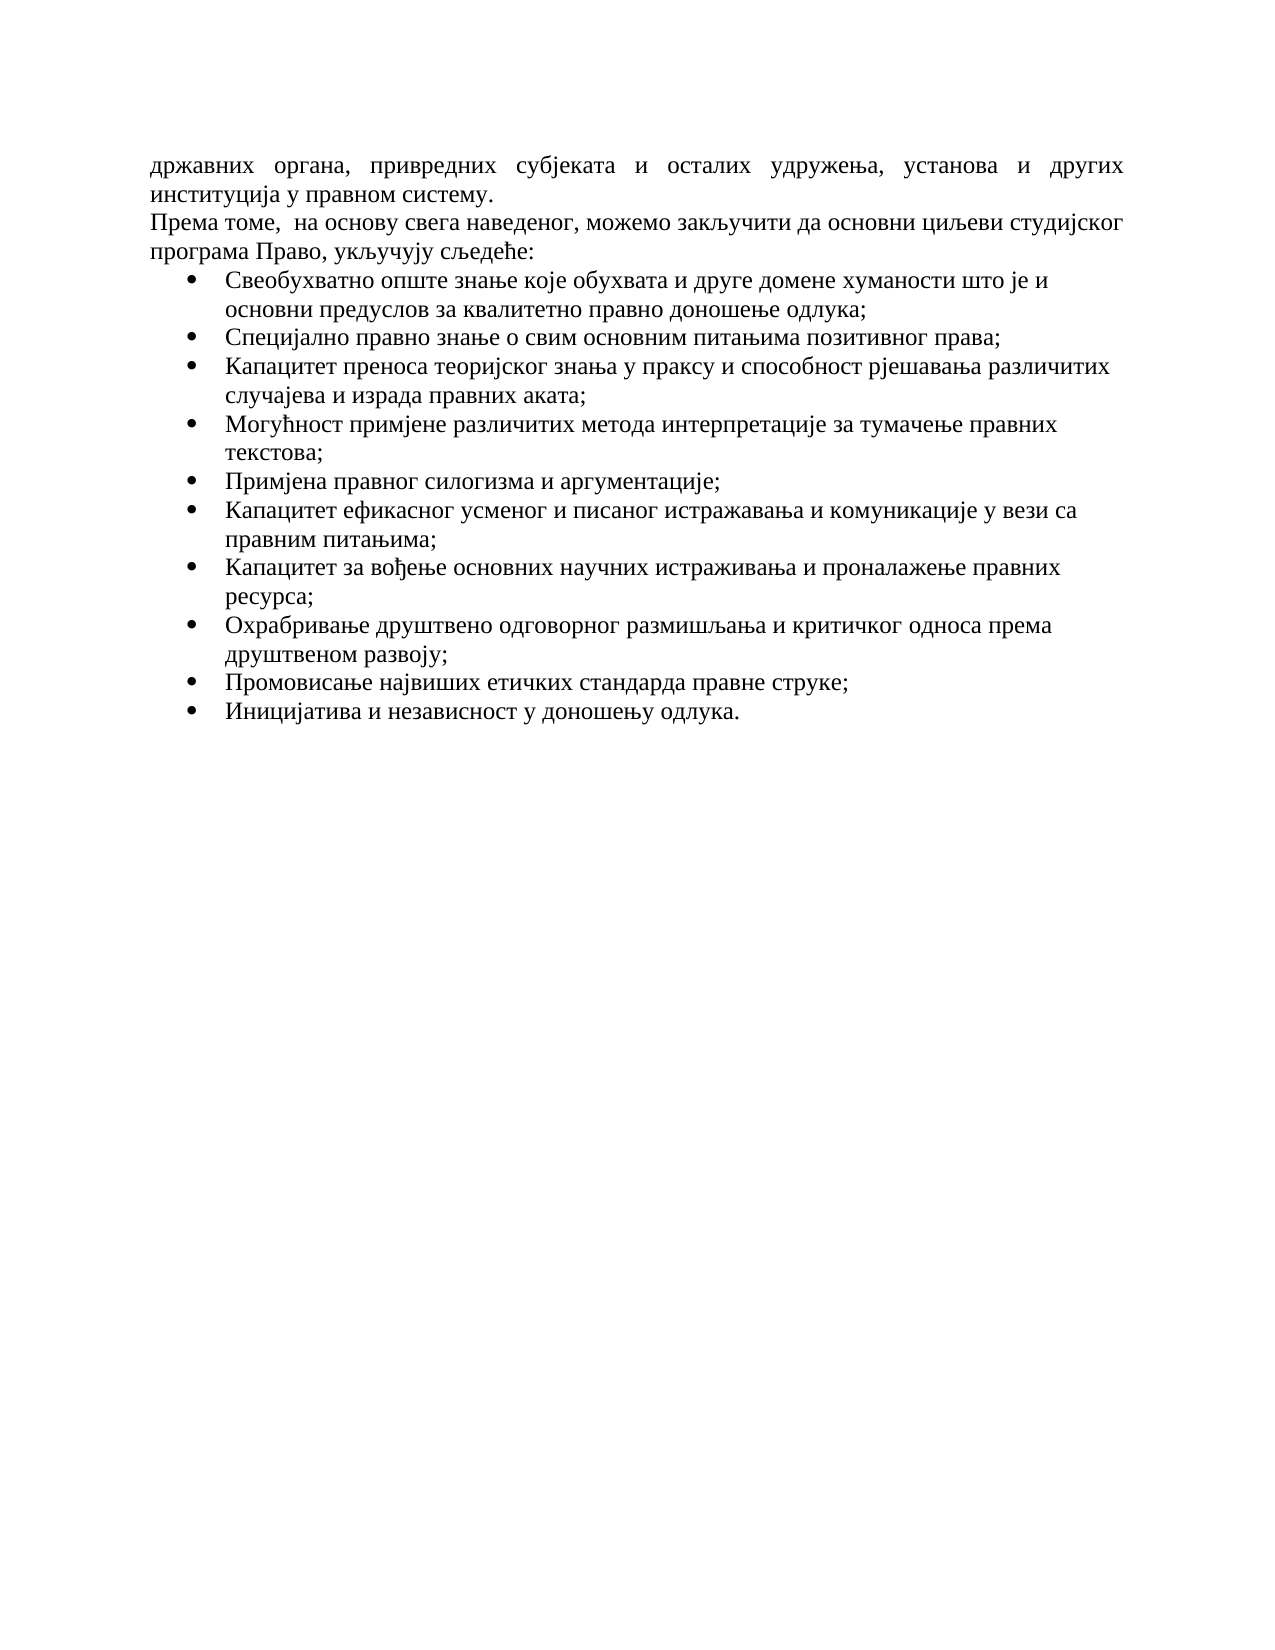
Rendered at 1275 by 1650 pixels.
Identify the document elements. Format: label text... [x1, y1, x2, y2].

list Охрабривање друштвено одговорног размишљања и критичког односа према друштвеном развоју; [187, 610, 1125, 667]
list Специјално правно знање о свим основним питањима позитивног права; [187, 322, 1125, 351]
list Промовисање највиших етичких стандарда правне струке; [187, 667, 1125, 696]
list Капацитет преноса теоријског знања у праксу и способност рјешавања различитих случајева и израда правних аката; [187, 351, 1125, 409]
list Капацитет за вођење основних научних истраживања и проналажење правних ресурса; [187, 552, 1125, 610]
list Капацитет ефикасног усменог и писаног истражавања и комуникације у вези са правним питањима; [187, 495, 1125, 552]
list Примјена правног силогизма и аргументације; [187, 466, 1125, 495]
text Према томе, на основу свега наведеног, можемо закључити да основни циљеви студијског програма Право, укључују сљедеће: [150, 207, 1125, 265]
list Свеобухватно опште знање које обухвата и друге домене хуманости што је и основни предуслов за квалитетно правно доношење одлука; [187, 265, 1125, 322]
list Иницијатива и независност у доношењу одлука. [187, 696, 1125, 725]
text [150, 150, 1125, 207]
list Могућност примјене различитих метода интерпретације за тумачење правних текстова; [187, 409, 1125, 466]
